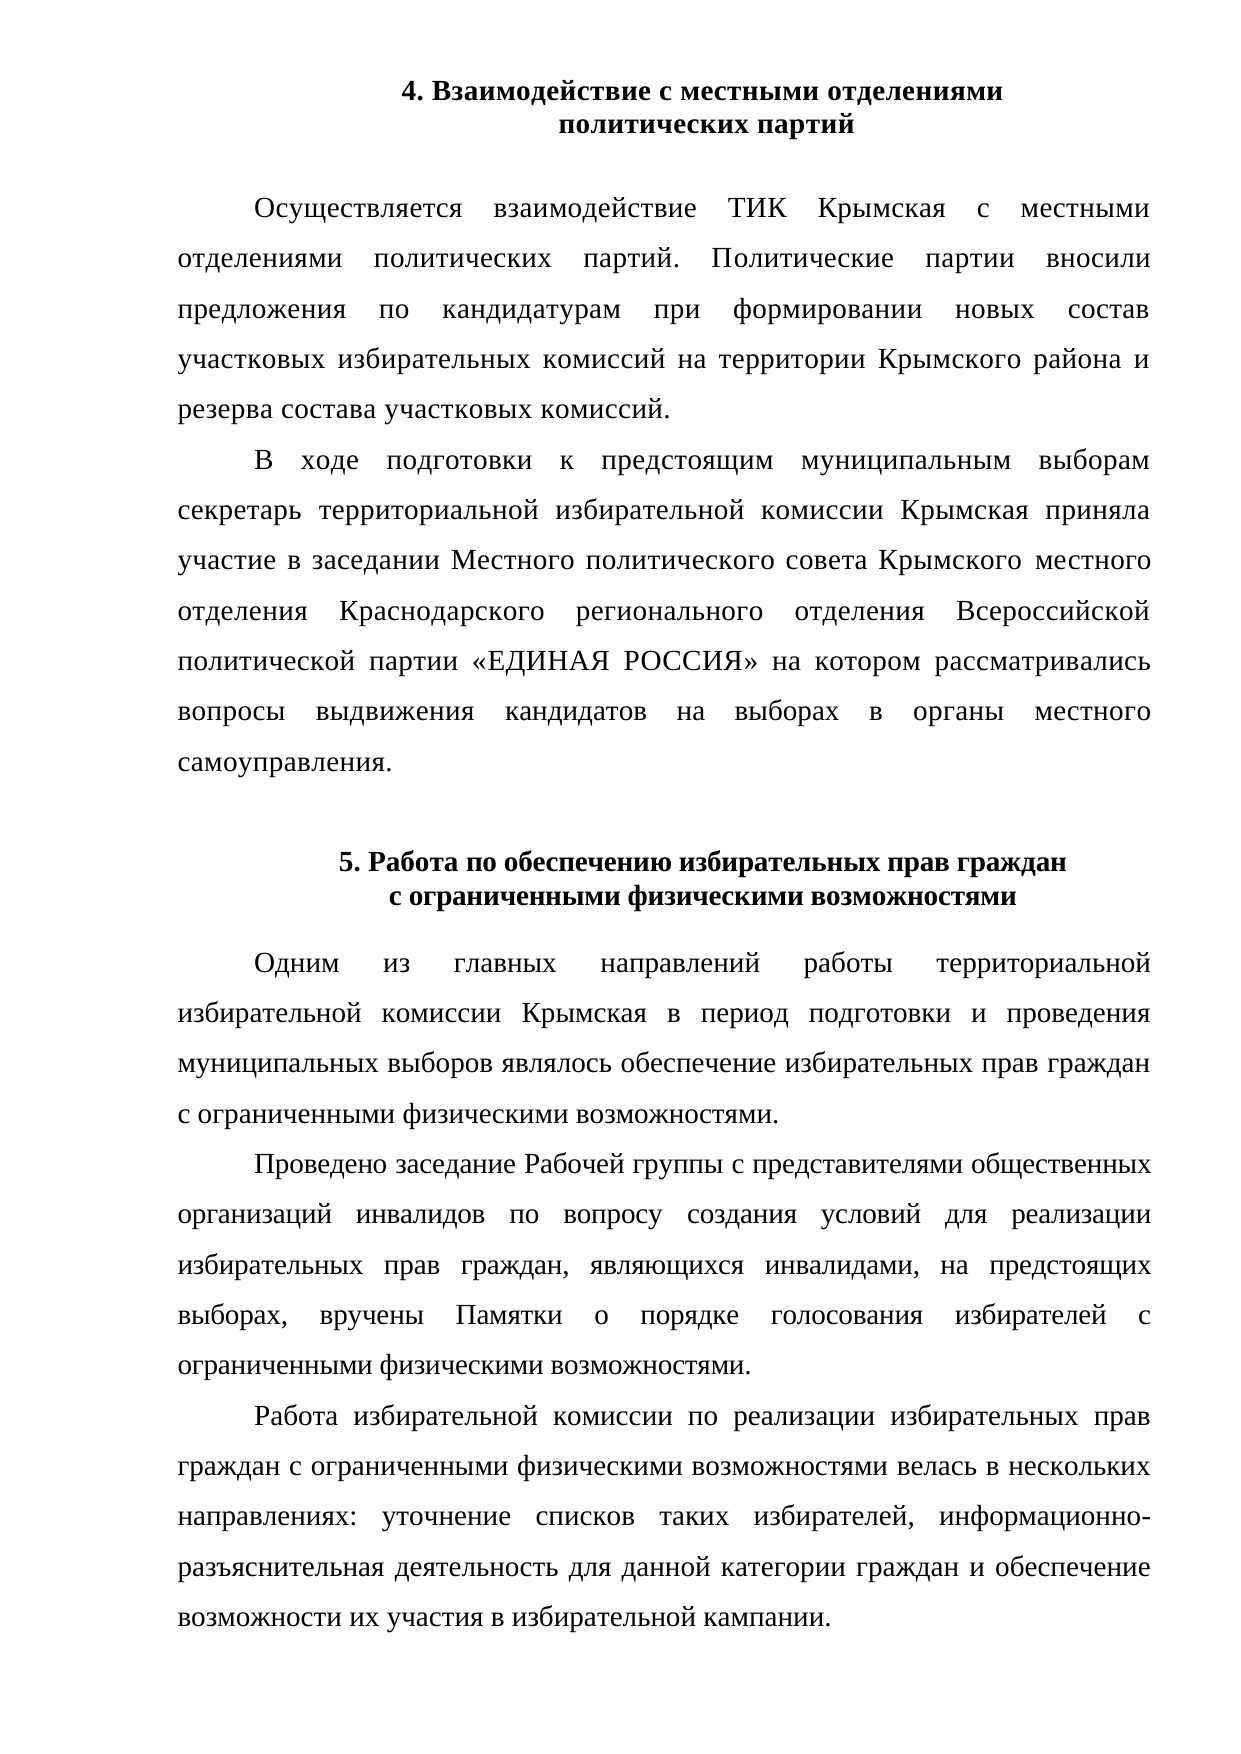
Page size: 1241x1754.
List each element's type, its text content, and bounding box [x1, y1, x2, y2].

text В ходе подготовки к предстоящим муниципальным выборам секретарь территориальной избирательной комиссии Крымская приняла участие в заседании Местного политического совета Крымского местного отделения Краснодарского регионального отделения Всероссийской политической партии «ЕДИНАЯ РОССИЯ» на котором рассматривались вопросы выдвижения кандидатов на выборах в органы местного самоуправления. [177, 442, 1152, 777]
text Работа избирательной комиссии по реализации избирательных прав граждан с ограниченными физическими возможностями велась в нескольких направлениях: уточнение списков таких избирателей, информационно-разъяснительная деятельность для данной категории граждан и обеспечение возможности их участия в избирательной кампании. [177, 1398, 1152, 1633]
text 4. Взаимодействие с местными отделениями [177, 73, 1152, 106]
text Осуществляется взаимодействие ТИК Крымская с местными отделениями политических партий. Политические партии вносили предложения по кандидатурам при формировании новых состав участковых избирательных комиссий на территории Крымского района и резерва состава участковых комиссий. [177, 190, 1152, 425]
text 5. Работа по обеспечению избирательных прав граждан [177, 844, 1152, 878]
text Одним из главных направлений работы территориальной избирательной комиссии Крымская в период подготовки и проведения муниципальных выборов являлось обеспечение избирательных прав граждан с ограниченными физическими возможностями. [177, 945, 1152, 1129]
text политических партий [177, 106, 1152, 140]
text Проведено заседание Рабочей группы с представителями общественных организаций инвалидов по вопросу создания условий для реализации избирательных прав граждан, являющихся инвалидами, на предстоящих выборах, вручены Памятки о порядке голосования избирателей с ограниченными физическими возможностями. [177, 1146, 1152, 1381]
text с ограниченными физическими возможностями [177, 878, 1152, 911]
